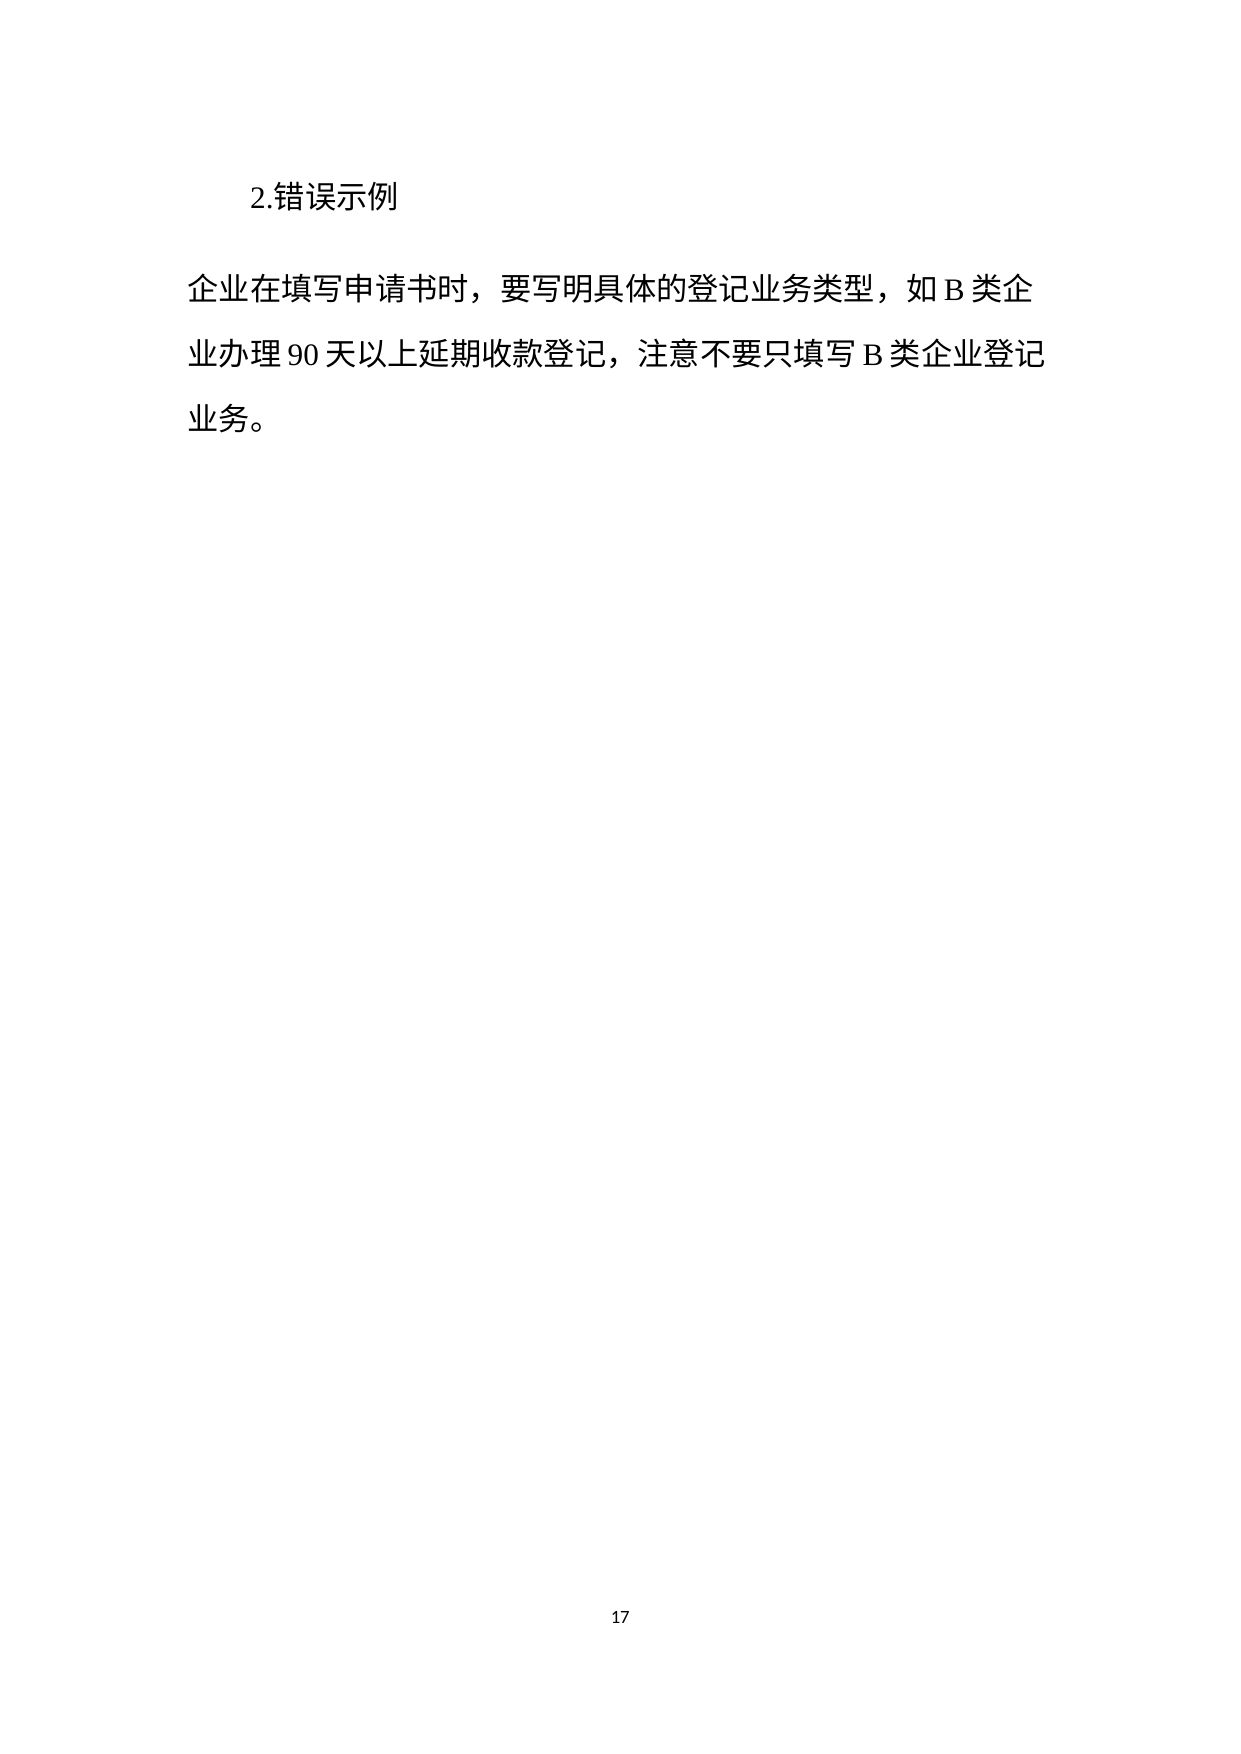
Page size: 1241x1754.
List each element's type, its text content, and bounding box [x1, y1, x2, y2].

text 2.错误示例 [187, 162, 1053, 227]
text 企业在填写申请书时，要写明具体的登记业务类型，如B类企业办理90天以上延期收款登记，注意不要只填写B类企业登记业务。 [187, 254, 1053, 449]
